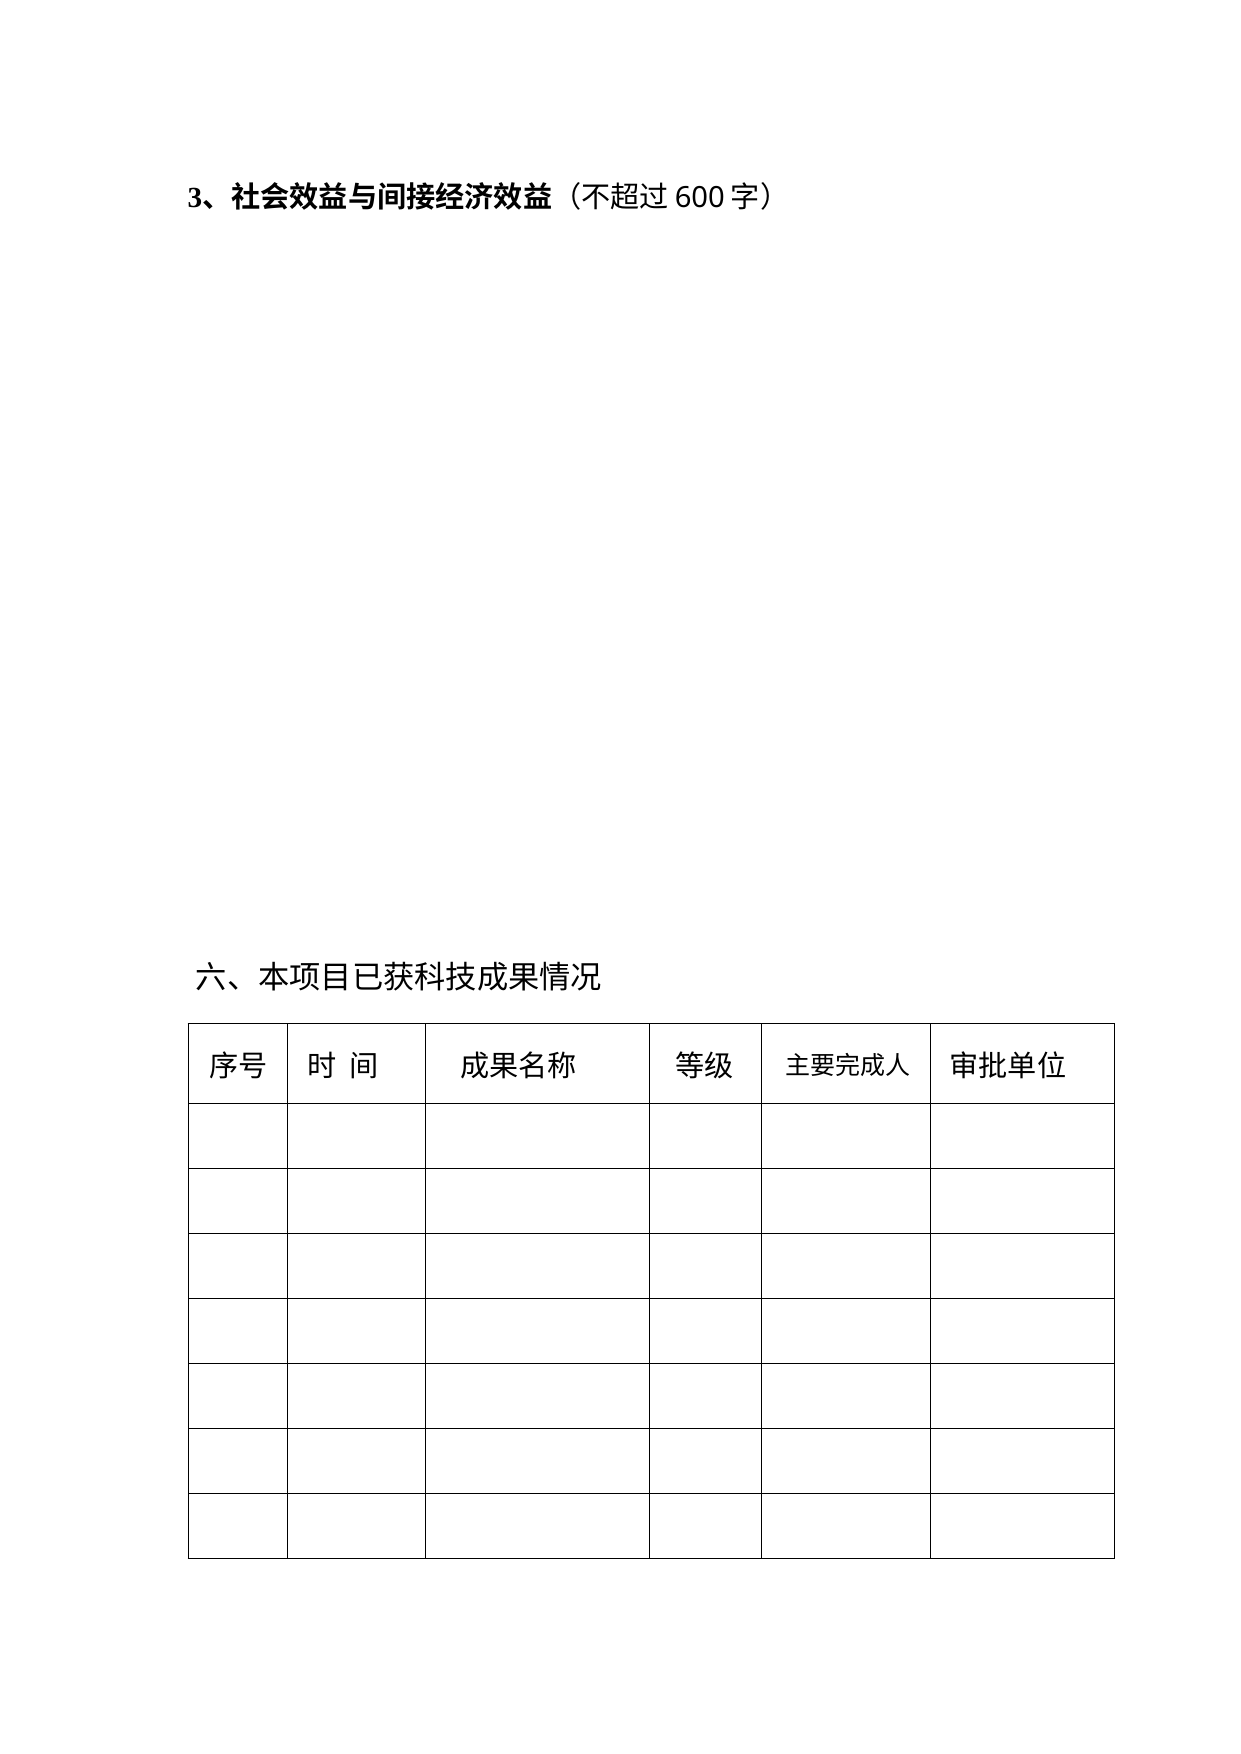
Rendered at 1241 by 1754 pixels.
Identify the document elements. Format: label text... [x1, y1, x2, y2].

table_cell [650, 1104, 761, 1168]
table_cell [426, 1429, 649, 1493]
table_cell [931, 1234, 1114, 1298]
table_cell [288, 1234, 425, 1298]
table_cell [426, 1104, 649, 1168]
table_cell [762, 1299, 930, 1363]
table_cell [931, 1364, 1114, 1428]
table_cell [426, 1494, 649, 1558]
table_cell [426, 1169, 649, 1233]
table_header 序号 [189, 1024, 287, 1103]
table_header 等级 [650, 1024, 761, 1103]
table_cell [650, 1494, 761, 1558]
table_cell [426, 1234, 649, 1298]
table_cell [931, 1429, 1114, 1493]
table_cell [762, 1104, 930, 1168]
table_cell [762, 1234, 930, 1298]
table_cell [189, 1429, 287, 1493]
table_cell [650, 1299, 761, 1363]
table_cell [288, 1429, 425, 1493]
table_cell [189, 1234, 287, 1298]
table_cell [426, 1299, 649, 1363]
table_cell [650, 1169, 761, 1233]
table_cell [650, 1364, 761, 1428]
table_cell [288, 1299, 425, 1363]
table_header 成果名称 [426, 1024, 649, 1103]
table_header 审批单位 [931, 1024, 1114, 1103]
table_cell [189, 1169, 287, 1233]
table_cell [288, 1104, 425, 1168]
table_cell [288, 1364, 425, 1428]
text 六、本项目已获科技成果情况 [187, 942, 1053, 1007]
table_cell [931, 1104, 1114, 1168]
table_cell [650, 1234, 761, 1298]
table_cell [762, 1494, 930, 1558]
table_cell [931, 1169, 1114, 1233]
table_cell [189, 1299, 287, 1363]
table_header 主要完成人 [762, 1024, 930, 1103]
list 社会效益与间接经济效益（不超过600字） [187, 162, 1053, 227]
table_cell [189, 1494, 287, 1558]
table_cell [762, 1429, 930, 1493]
table_cell [189, 1104, 287, 1168]
table_cell [288, 1494, 425, 1558]
table_cell [762, 1169, 930, 1233]
table_cell [762, 1364, 930, 1428]
table_header 时 间 [288, 1024, 425, 1103]
table_cell [931, 1494, 1114, 1558]
table_cell [650, 1429, 761, 1493]
table_cell [288, 1169, 425, 1233]
table_cell [189, 1364, 287, 1428]
table_cell [426, 1364, 649, 1428]
table_cell [931, 1299, 1114, 1363]
